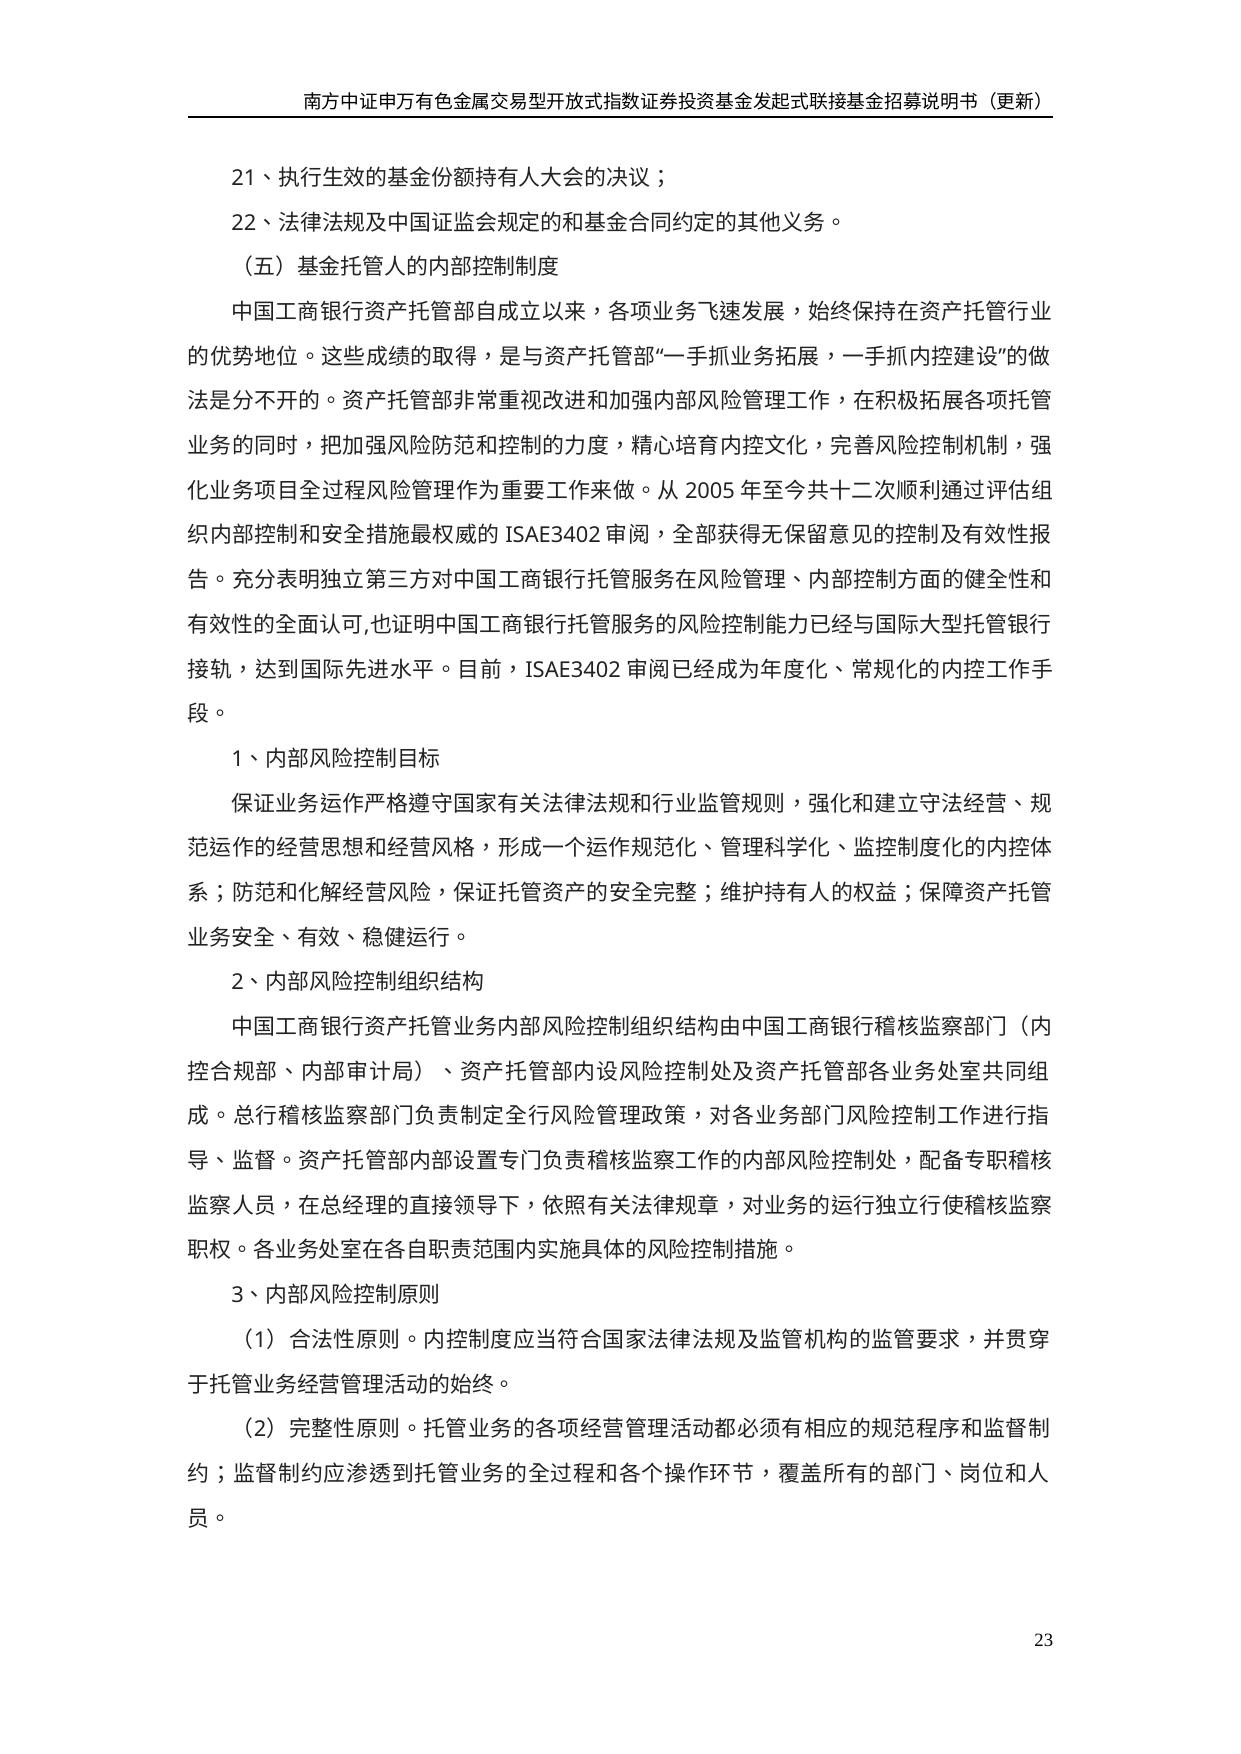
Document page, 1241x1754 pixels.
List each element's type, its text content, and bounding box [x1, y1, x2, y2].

text 中国工商银行资产托管部自成立以来，各项业务飞速发展，始终保持在资产托管行业的优势地位。这些成绩的取得，是与资产托管部“一手抓业务拓展，一手抓内控建设”的做法是分不开的。资产托管部非常重视改进和加强内部风险管理工作，在积极拓展各项托管业务的同时，把加强风险防范和控制的力度，精心培育内控文化，完善风险控制机制，强化业务项目全过程风险管理作为重要工作来做。从2005年至今共十二次顺利通过评估组织内部控制和安全措施最权威的ISAE3402审阅，全部获得无保留意见的控制及有效性报告。充分表明独立第三方对中国工商银行托管服务在风险管理、内部控制方面的健全性和有效性的全面认可,也证明中国工商银行托管服务的风险控制能力已经与国际大型托管银行接轨，达到国际先进水平。目前，ISAE3402审阅已经成为年度化、常规化的内控工作手段。 [187, 296, 1053, 728]
text （五）基金托管人的内部控制制度 [187, 251, 1053, 281]
text （1）合法性原则。内控制度应当符合国家法律法规及监管机构的监管要求，并贯穿于托管业务经营管理活动的始终。 [187, 1324, 1053, 1398]
text 21、执行生效的基金份额持有人大会的决议； [187, 162, 1053, 192]
text 保证业务运作严格遵守国家有关法律法规和行业监管规则，强化和建立守法经营、规范运作的经营思想和经营风格，形成一个运作规范化、管理科学化、监控制度化的内控体系；防范和化解经营风险，保证托管资产的安全完整；维护持有人的权益；保障资产托管业务安全、有效、稳健运行。 [187, 788, 1053, 951]
text 中国工商银行资产托管业务内部风险控制组织结构由中国工商银行稽核监察部门（内控合规部、内部审计局）、资产托管部内设风险控制处及资产托管部各业务处室共同组成。总行稽核监察部门负责制定全行风险管理政策，对各业务部门风险控制工作进行指导、监督。资产托管部内部设置专门负责稽核监察工作的内部风险控制处，配备专职稽核监察人员，在总经理的直接领导下，依照有关法律规章，对业务的运行独立行使稽核监察职权。各业务处室在各自职责范围内实施具体的风险控制措施。 [187, 1011, 1053, 1264]
text 3、内部风险控制原则 [187, 1279, 1053, 1309]
text 2、内部风险控制组织结构 [187, 966, 1053, 996]
text （2）完整性原则。托管业务的各项经营管理活动都必须有相应的规范程序和监督制约；监督制约应渗透到托管业务的全过程和各个操作环节，覆盖所有的部门、岗位和人员。 [187, 1413, 1053, 1532]
text 1、内部风险控制目标 [187, 743, 1053, 773]
text 22、法律法规及中国证监会规定的和基金合同约定的其他义务。 [187, 207, 1053, 236]
